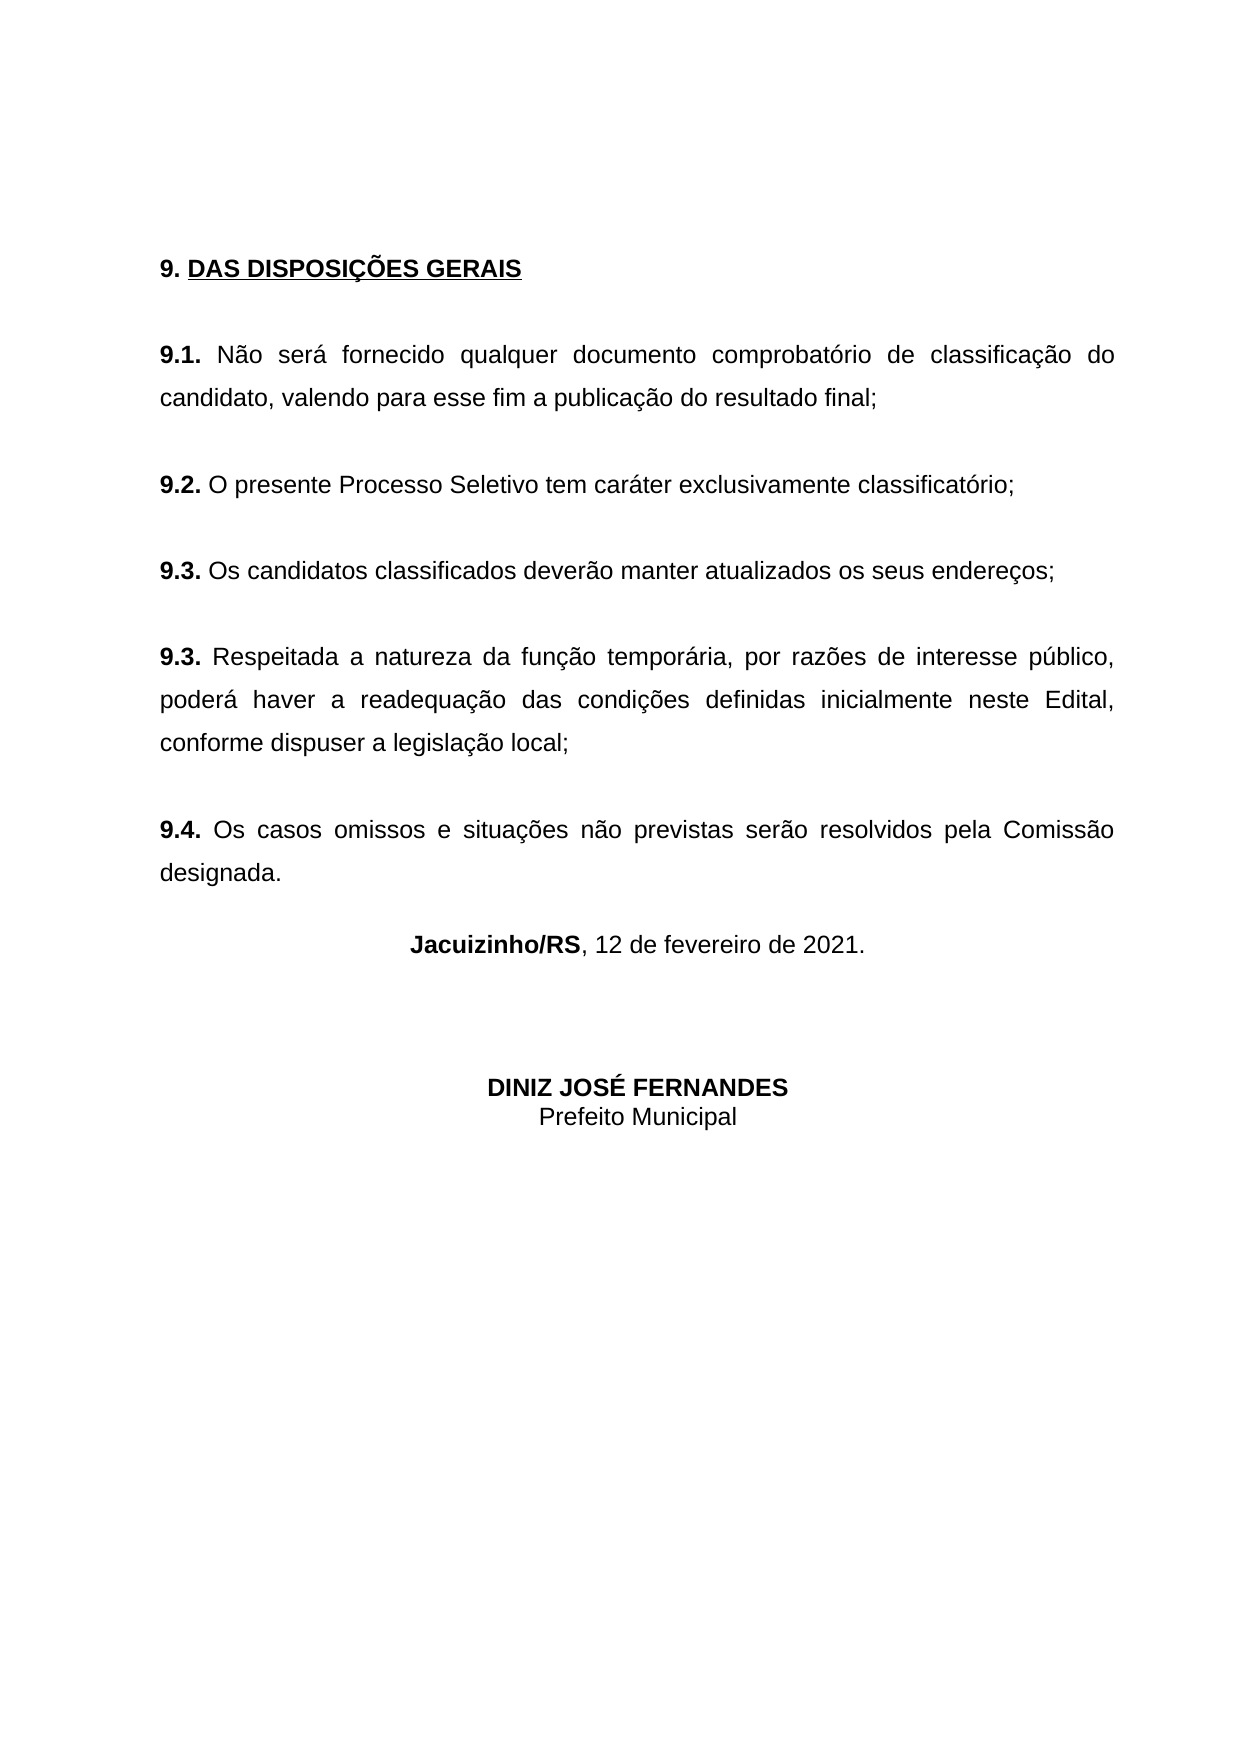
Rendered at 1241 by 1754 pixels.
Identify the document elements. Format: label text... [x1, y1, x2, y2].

text 9.1. Não será fornecido qualquer documento comprobatório de classificação do candidato, valendo para esse fim a publicação do resultado final; [159, 340, 1116, 412]
text DINIZ JOSÉ FERNANDES [159, 1073, 1116, 1102]
text 9.3. Respeitada a natureza da função temporária, por razões de interesse público, poderá haver a readequação das condições definidas inicialmente neste Edital, conforme dispuser a legislação local; [159, 642, 1116, 757]
text Prefeito Municipal [159, 1102, 1116, 1131]
text 9.2. O presente Processo Seletivo tem caráter exclusivamente classificatório; [159, 469, 1116, 498]
text 9.4. Os casos omissos e situações não previstas serão resolvidos pela Comissão designada. [159, 814, 1116, 886]
text Jacuizinho/RS, 12 de fevereiro de 2021. [159, 929, 1116, 958]
text 9.3. Os candidatos classificados deverão manter atualizados os seus endereços; [159, 556, 1116, 584]
text 9. DAS DISPOSIÇÕES GERAIS [159, 254, 1116, 283]
